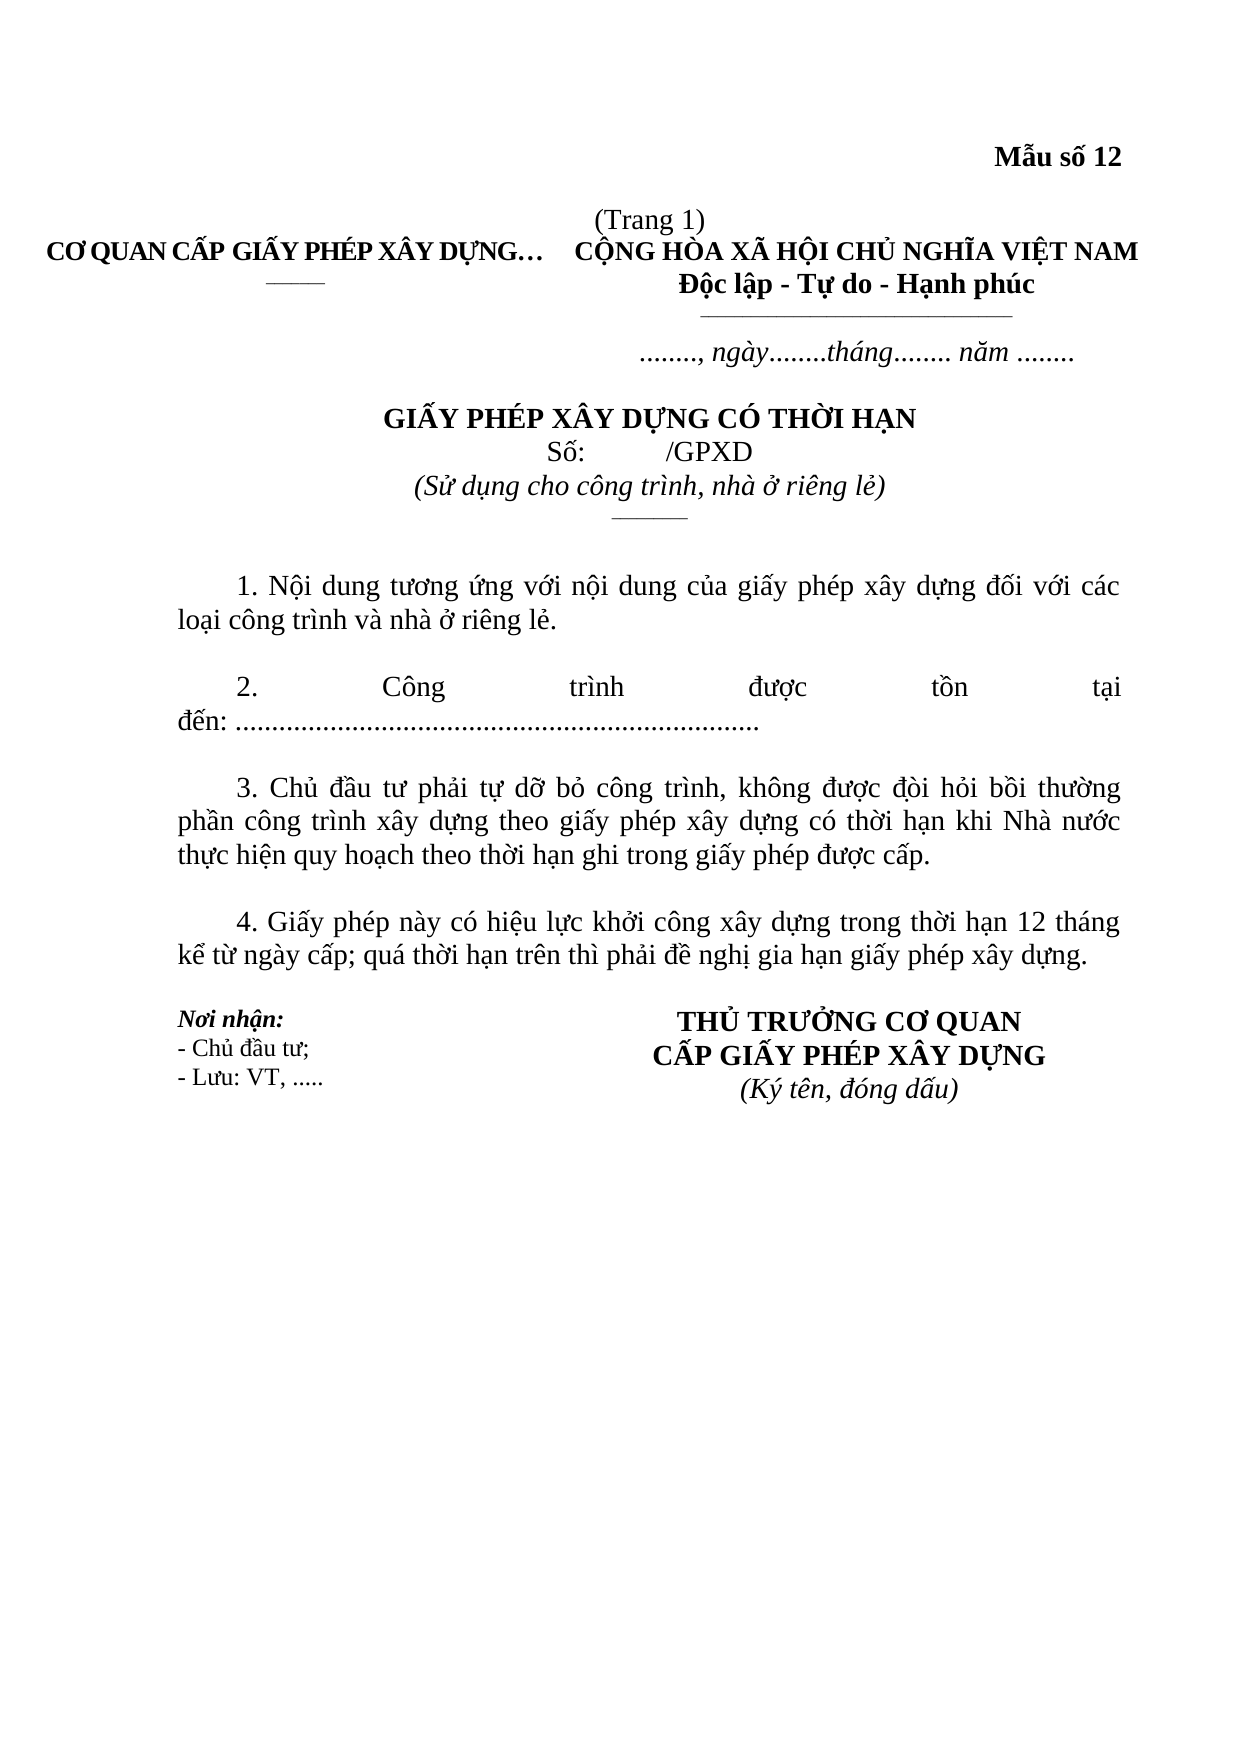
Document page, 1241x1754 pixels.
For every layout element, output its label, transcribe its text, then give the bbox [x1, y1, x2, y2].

text GIẤY PHÉP XÂY DỰNG CÓ THỜI HẠN [177, 401, 1122, 434]
table_header Nơi nhận: - Chủ đầu tư; - Lưu: VT, ..... [166, 1005, 561, 1124]
text (Trang 1) [177, 202, 1122, 235]
text 2. Công trình được tồn tại đến: ........................................................................ [177, 669, 1122, 736]
text 1. Nội dung tương ứng với nội dung của giấy phép xây dựng đối với các loại công trình và nhà ở riêng lẻ. [177, 568, 1122, 636]
text Số: /GPXD [177, 434, 1122, 468]
text _________ [177, 501, 1122, 535]
text Mẫu số 12 [177, 139, 1122, 173]
text 3. Chủ đầu tư phải tự dỡ bỏ công trình, không được đ̣òi hỏi bồi thường phần công trình xây dựng theo giấy phép xây dựng có thời hạn khi Nhà nước thực hiện quy hoạch theo thời hạn ghi trong giấy phép được cấp. [177, 770, 1122, 870]
text 4. Giấy phép này có hiệu lực khởi công xây dựng trong thời hạn 12 tháng kể từ ngày cấp; quá thời hạn trên thì phải đề nghị gia hạn giấy phép xây dựng. [177, 904, 1122, 971]
table_header CƠ QUAN CẤP GIẤY PHÉP XÂY DỰNG… _______ [30, 235, 561, 367]
table_header CỘNG HÒA XÃ HỘI CHỦ NGHĨA VIỆT NAM Độc lập - Tự do - Hạnh phúc _____________________________________ ........, ngày........tháng........ năm ........ [561, 235, 1152, 367]
table_header THỦ TRƯỞNG CƠ QUAN CẤP GIẤY PHÉP XÂY DỰNG (Ký tên, đóng dấu) [561, 1005, 1137, 1124]
text (Sử dụng cho công trình, nhà ở riêng lẻ) [177, 468, 1122, 501]
